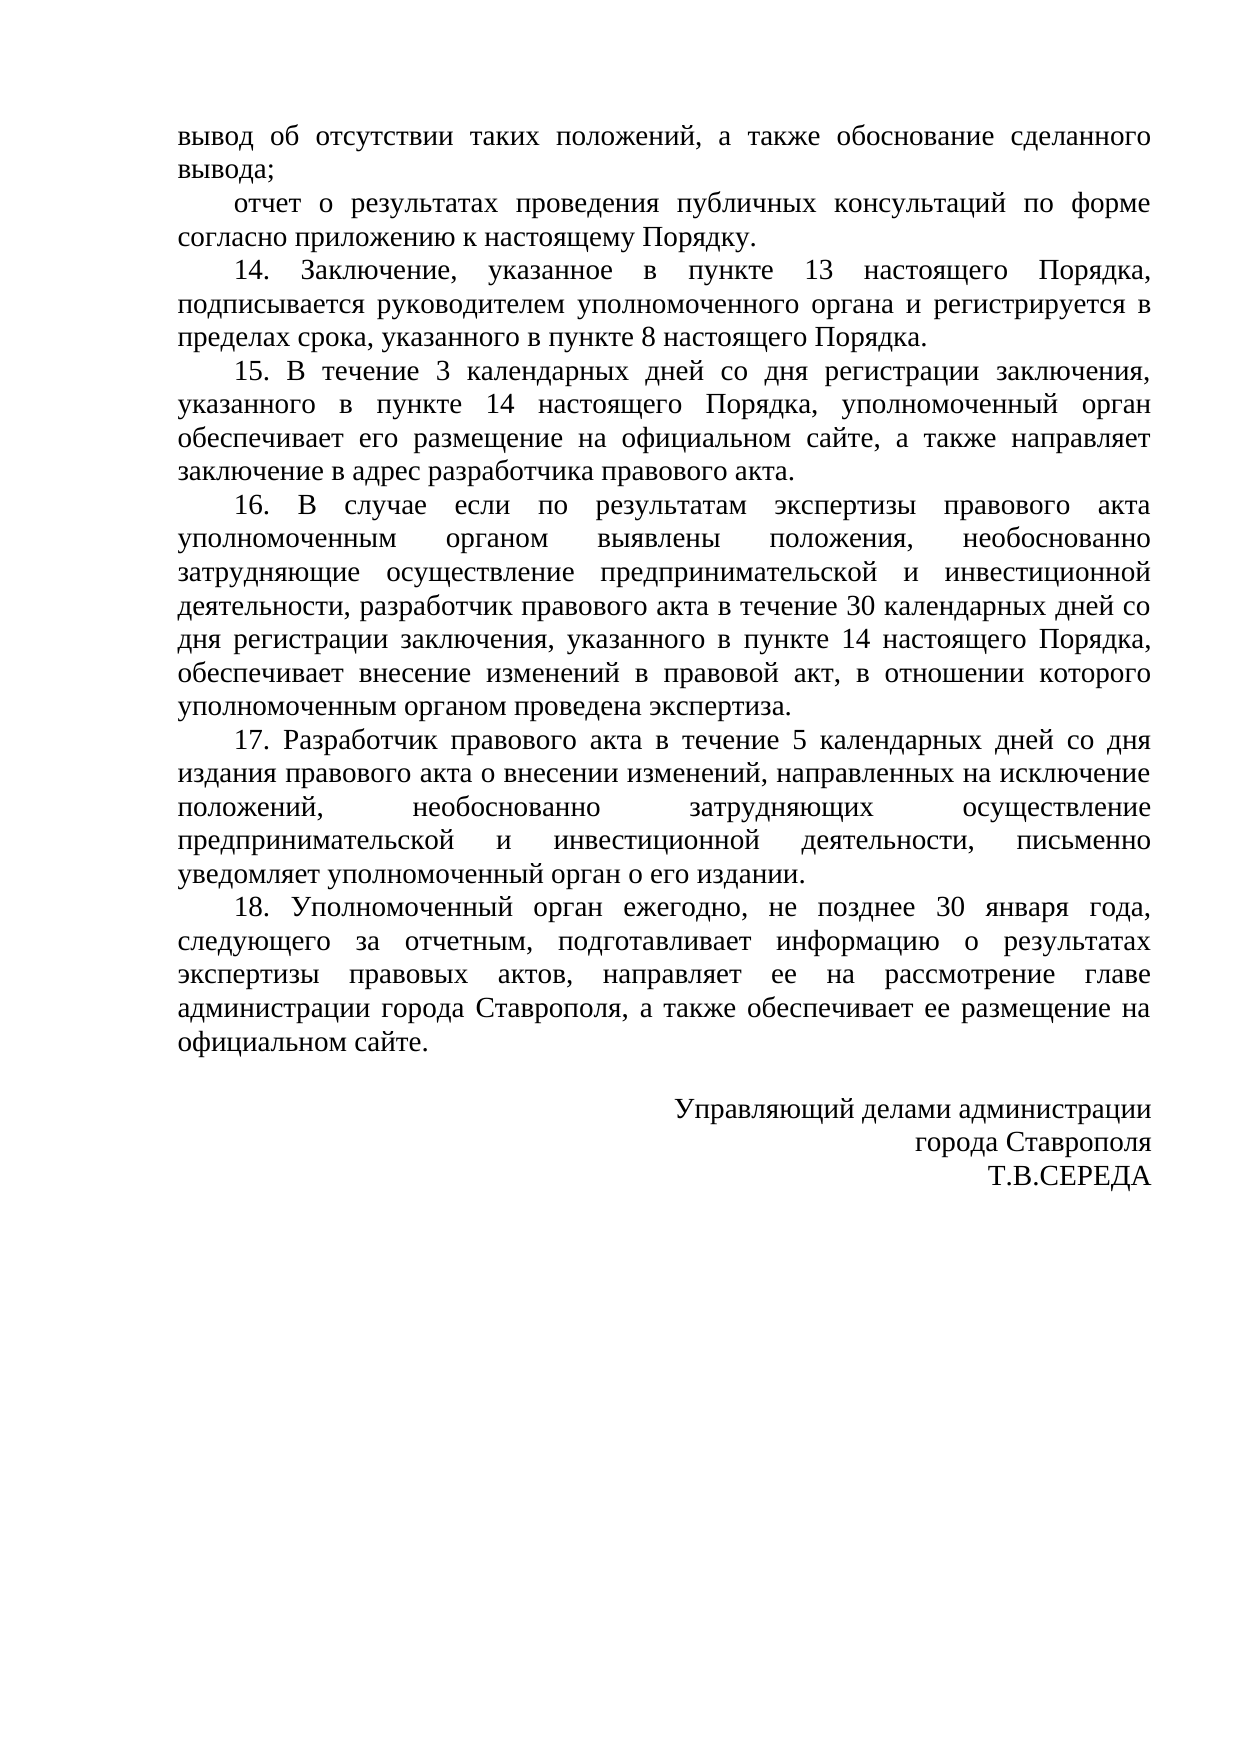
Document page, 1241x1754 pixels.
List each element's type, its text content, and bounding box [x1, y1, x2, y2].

text Т.В.СЕРЕДА [177, 1158, 1152, 1191]
text 17. Разработчик правового акта в течение 5 календарных дней со дня издания правового акта о внесении изменений, направленных на исключение положений, необоснованно затрудняющих осуществление предпринимательской и инвестиционной деятельности, письменно уведомляет уполномоченный орган о его издании. [177, 722, 1152, 889]
text 14. Заключение, указанное в пункте 13 настоящего Порядка, подписывается руководителем уполномоченного органа и регистрируется в пределах срока, указанного в пункте 8 настоящего Порядка. [177, 252, 1152, 353]
text Управляющий делами администрации [177, 1091, 1152, 1124]
text 16. В случае если по результатам экспертизы правового акта уполномоченным органом выявлены положения, необоснованно затрудняющие осуществление предпринимательской и инвестиционной деятельности, разработчик правового акта в течение 30 календарных дней со дня регистрации заключения, указанного в пункте 14 настоящего Порядка, обеспечивает внесение изменений в правовой акт, в отношении которого уполномоченным органом проведена экспертиза. [177, 487, 1152, 722]
text города Ставрополя [177, 1124, 1152, 1158]
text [177, 118, 1152, 185]
text отчет о результатах проведения публичных консультаций по форме согласно приложению к настоящему Порядку. [177, 185, 1152, 252]
text 18. Уполномоченный орган ежегодно, не позднее 30 января года, следующего за отчетным, подготавливает информацию о результатах экспертизы правовых актов, направляет ее на рассмотрение главе администрации города Ставрополя, а также обеспечивает ее размещение на официальном сайте. [177, 889, 1152, 1057]
text 15. В течение 3 календарных дней со дня регистрации заключения, указанного в пункте 14 настоящего Порядка, уполномоченный орган обеспечивает его размещение на официальном сайте, а также направляет заключение в адрес разработчика правового акта. [177, 353, 1152, 487]
